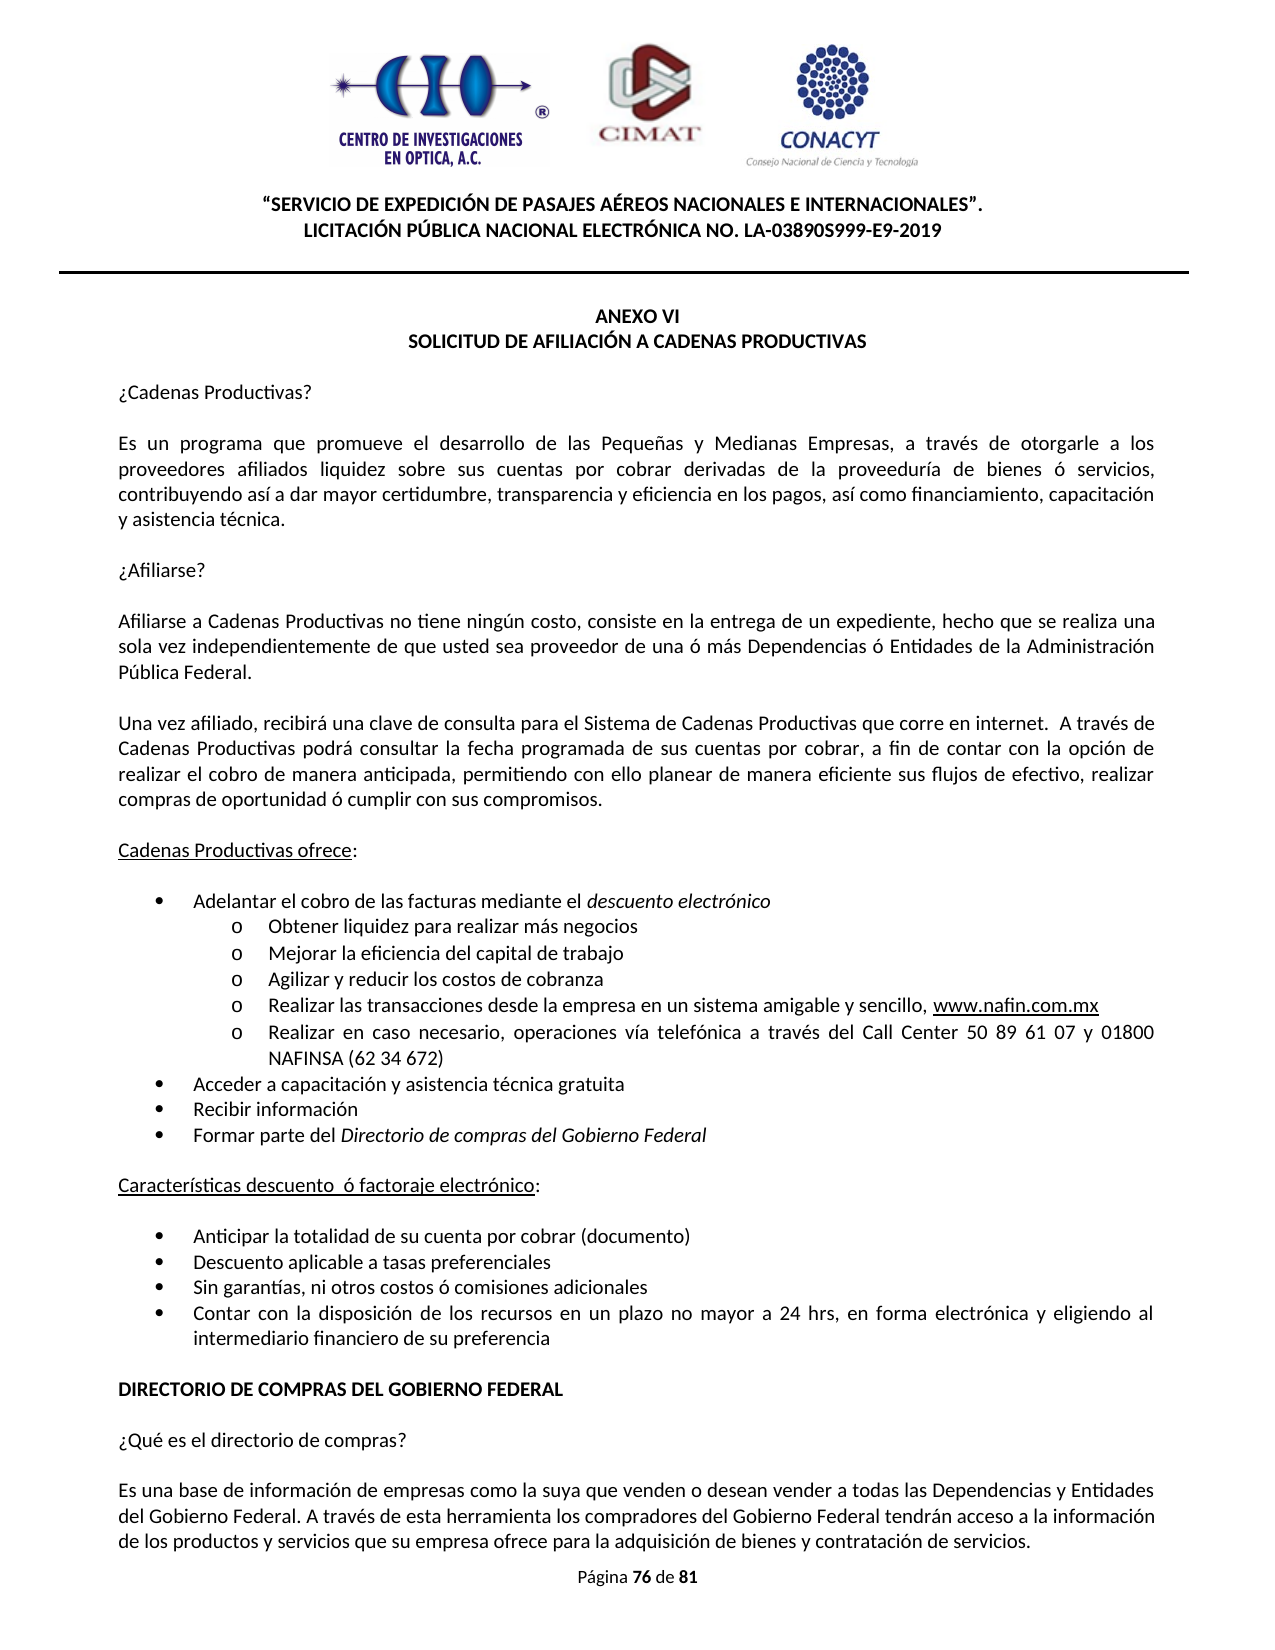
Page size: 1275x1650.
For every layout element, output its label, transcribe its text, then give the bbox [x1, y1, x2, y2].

list Recibir información [156, 1096, 1157, 1122]
list Realizar en caso necesario, operaciones vía telefónica a través del Call Center 50 89 61 07 y 01800 NAFINSA (62 34 672) [231, 1019, 1157, 1071]
text ¿Cadenas Productivas? [118, 379, 1157, 405]
text ¿Qué es el directorio de compras? [118, 1427, 1157, 1452]
list Obtener liquidez para realizar más negocios [231, 913, 1157, 940]
text Afiliarse a Cadenas Productivas no tiene ningún costo, consiste en la entrega de un expediente, hecho que se realiza una sola vez independientemente de que usted sea proveedor de una ó más Dependencias ó Entidades de la Administración Pública Federal. [118, 608, 1157, 684]
list Formar parte del Directorio de compras del Gobierno Federal [156, 1122, 1157, 1147]
list Adelantar el cobro de las facturas mediante el descuento electrónico [156, 888, 1157, 913]
text ¿Afiliarse? [118, 557, 1157, 583]
text Características descuento ó factoraje electrónico: [118, 1173, 1157, 1198]
text Cadenas Productivas ofrece: [118, 837, 1157, 862]
list Agilizar y reducir los costos de cobranza [231, 966, 1157, 993]
list Descuento aplicable a tasas preferenciales [156, 1249, 1157, 1274]
text ANEXO VI [118, 303, 1157, 329]
list Acceder a capacitación y asistencia técnica gratuita [156, 1071, 1157, 1096]
text Es un programa que promueve el desarrollo de las Pequeñas y Medianas Empresas, a través de otorgarle a los proveedores afiliados liquidez sobre sus cuentas por cobrar derivadas de la proveeduría de bienes ó servicios, contribuyendo así a dar mayor certidumbre, transparencia y eficiencia en los pagos, así como financiamiento, capacitación y asistencia técnica. [118, 430, 1157, 532]
text DIRECTORIO DE COMPRAS DEL GOBIERNO FEDERAL [118, 1376, 1157, 1401]
text Una vez afiliado, recibirá una clave de consulta para el Sistema de Cadenas Productivas que corre en internet. A través de Cadenas Productivas podrá consultar la fecha programada de sus cuentas por cobrar, a fin de contar con la opción de realizar el cobro de manera anticipada, permitiendo con ello planear de manera eficiente sus flujos de efectivo, realizar compras de oportunidad ó cumplir con sus compromisos. [118, 710, 1157, 812]
list Sin garantías, ni otros costos ó comisiones adicionales [156, 1274, 1157, 1300]
text Es una base de información de empresas como la suya que venden o desean vender a todas las Dependencias y Entidades del Gobierno Federal. A través de esta herramienta los compradores del Gobierno Federal tendrán acceso a la información de los productos y servicios que su empresa ofrece para la adquisición de bienes y contratación de servicios. [118, 1478, 1157, 1554]
list Anticipar la totalidad de su cuenta por cobrar (documento) [156, 1223, 1157, 1249]
picture [328, 18, 920, 167]
text SOLICITUD DE AFILIACIÓN A CADENAS PRODUCTIVAS [118, 329, 1157, 354]
list Contar con la disposición de los recursos en un plazo no mayor a 24 hrs, en forma electrónica y eligiendo al intermediario financiero de su preferencia [156, 1300, 1157, 1351]
list Realizar las transacciones desde la empresa en un sistema amigable y sencillo, www.nafin.com.mx [231, 993, 1157, 1019]
list Mejorar la eficiencia del capital de trabajo [231, 940, 1157, 966]
